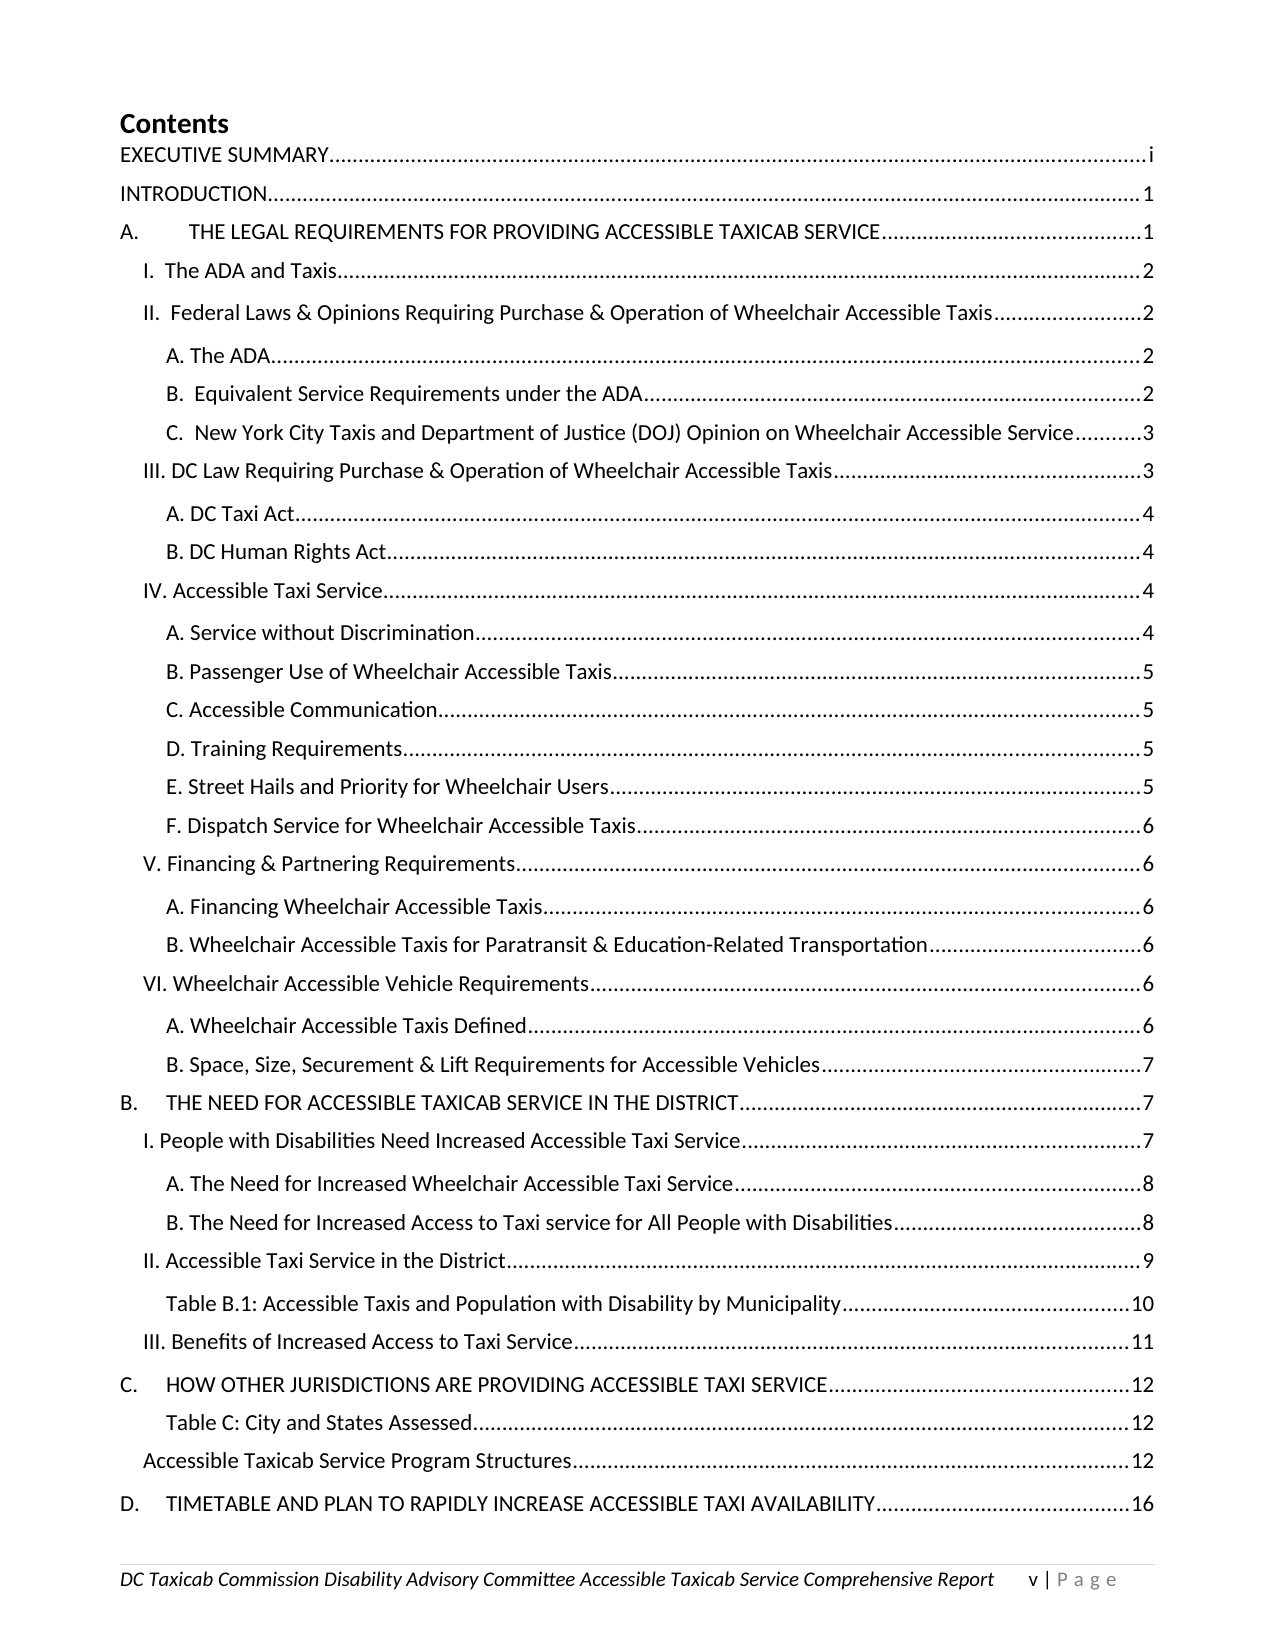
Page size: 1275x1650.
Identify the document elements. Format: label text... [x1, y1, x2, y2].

text V. Financing & Partnering Requirements 6 [143, 849, 1155, 877]
text C. HOW OTHER JURISDICTIONS ARE PROVIDING ACCESSIBLE TAXI SERVICE 12 [120, 1370, 1155, 1398]
text I. The ADA and Taxis 2 [143, 256, 1155, 284]
text A. DC Taxi Act 4 [166, 499, 1155, 527]
text D. Training Requirements 5 [166, 734, 1155, 762]
text C. Accessible Communication 5 [166, 695, 1155, 723]
text IV. Accessible Taxi Service 4 [143, 576, 1155, 604]
text B. Space, Size, Securement & Lift Requirements for Accessible Vehicles 7 [166, 1050, 1155, 1078]
text A. Service without Discrimination 4 [166, 618, 1155, 647]
text A. THE LEGAL REQUIREMENTS FOR PROVIDING ACCESSIBLE TAXICAB SERVICE 1 [120, 217, 1155, 246]
text III. Benefits of Increased Access to Taxi Service 11 [143, 1327, 1155, 1355]
text B. Wheelchair Accessible Taxis for Paratransit & Education-Related Transportation 6 [166, 930, 1155, 958]
text E. Street Hails and Priority for Wheelchair Users 5 [166, 772, 1155, 800]
text VI. Wheelchair Accessible Vehicle Requirements 6 [143, 969, 1155, 997]
text Table C: City and States Assessed 12 [166, 1408, 1155, 1436]
text B. The Need for Increased Access to Taxi service for All People with Disabilities 8 [166, 1208, 1155, 1236]
text A. The Need for Increased Wheelchair Accessible Taxi Service 8 [166, 1169, 1155, 1197]
text F. Dispatch Service for Wheelchair Accessible Taxis 6 [166, 811, 1155, 839]
text A. Financing Wheelchair Accessible Taxis 6 [166, 892, 1155, 920]
text II. Accessible Taxi Service in the District 9 [143, 1246, 1155, 1274]
text Introduction 1 [120, 179, 1155, 207]
text A. Wheelchair Accessible Taxis Defined 6 [166, 1011, 1155, 1039]
text I. People with Disabilities Need Increased Accessible Taxi Service 7 [143, 1127, 1155, 1154]
text C. New York City Taxis and Department of Justice (DOJ) Opinion on Wheelchair Accessible Service 3 [166, 418, 1155, 446]
text Accessible Taxicab Service Program Structures 12 [143, 1447, 1155, 1474]
text D. Timetable and Plan to Rapidly Increase Accessible Taxi Availability 16 [120, 1489, 1155, 1517]
text III. DC Law Requiring Purchase & Operation of Wheelchair Accessible Taxis 3 [143, 456, 1155, 484]
text B. Passenger Use of Wheelchair Accessible Taxis 5 [166, 657, 1155, 685]
text Table B.1: Accessible Taxis and Population with Disability by Municipality 10 [166, 1289, 1155, 1317]
text B. Equivalent Service Requirements under the ADA 2 [166, 379, 1155, 408]
text II. Federal Laws & Opinions Requiring Purchase & Operation of Wheelchair Accessible Taxis 2 [143, 298, 1155, 327]
text Contents [120, 105, 1155, 141]
text B. DC Human Rights Act 4 [166, 537, 1155, 566]
text EXECUTIVE SUMMARY i [120, 141, 1155, 169]
text A. The ADA 2 [166, 341, 1155, 369]
text B. THE NEED FOR ACCESSIBLE TAXICAB SERVICE IN THE DISTRICT 7 [120, 1088, 1155, 1116]
